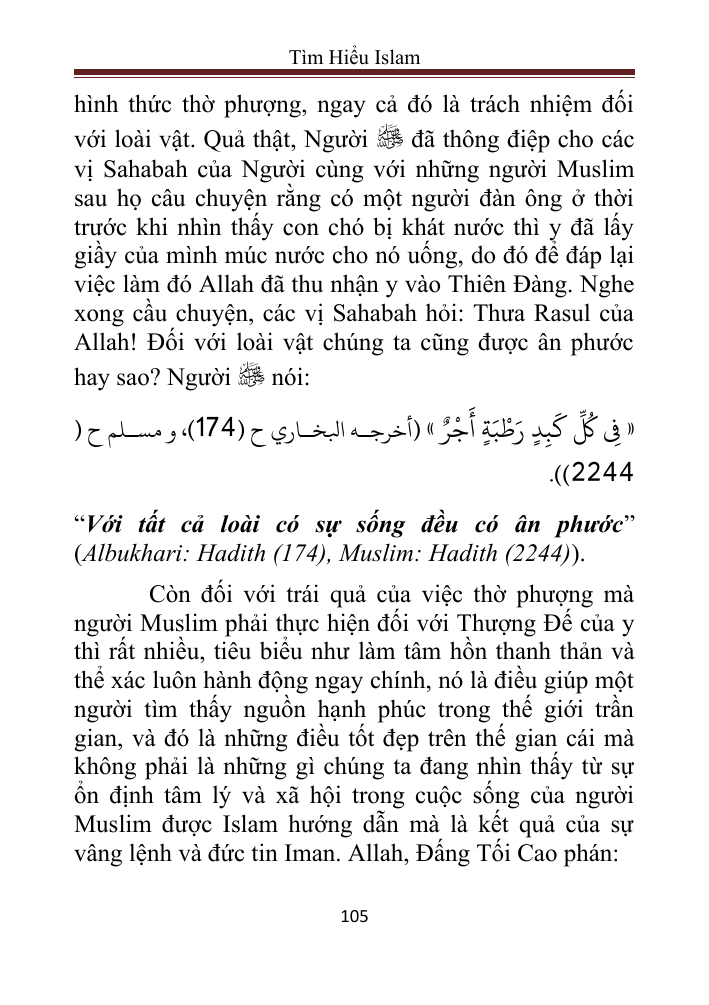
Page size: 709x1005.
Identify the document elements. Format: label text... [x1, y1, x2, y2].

text « فِى كُلِّ كَبِدٍ رَطْبَةٍ أَجْرٌ » (أخرجه البخاري ح (174)، و مسلم ح (2244)). [74, 405, 635, 496]
text “Với tất cả loài có sự sống đều có ân phước” (Albukhari: Hadith (174), Muslim: Hadith (2244)). [74, 509, 635, 566]
text Còn đối với trái quả của việc thờ phượng mà người Muslim phải thực hiện đối với Thượng Đế của y thì rất nhiều, tiêu biểu như làm tâm hồn thanh thản và thể xác luôn hành động ngay chính, nó là điều giúp một người tìm thấy nguồn hạnh phúc trong thế giới trần gian, và đó là những điều tốt đẹp trên thế gian cái mà không phải là những gì chúng ta đang nhìn thấy từ sự ổn định tâm lý và xã hội trong cuộc sống của người Muslim được Islam hướng dẫn mà là kết quả của sự vâng lệnh và đức tin Iman. Allah, Đấng Tối Cao phán: [74, 579, 635, 866]
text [74, 89, 635, 393]
